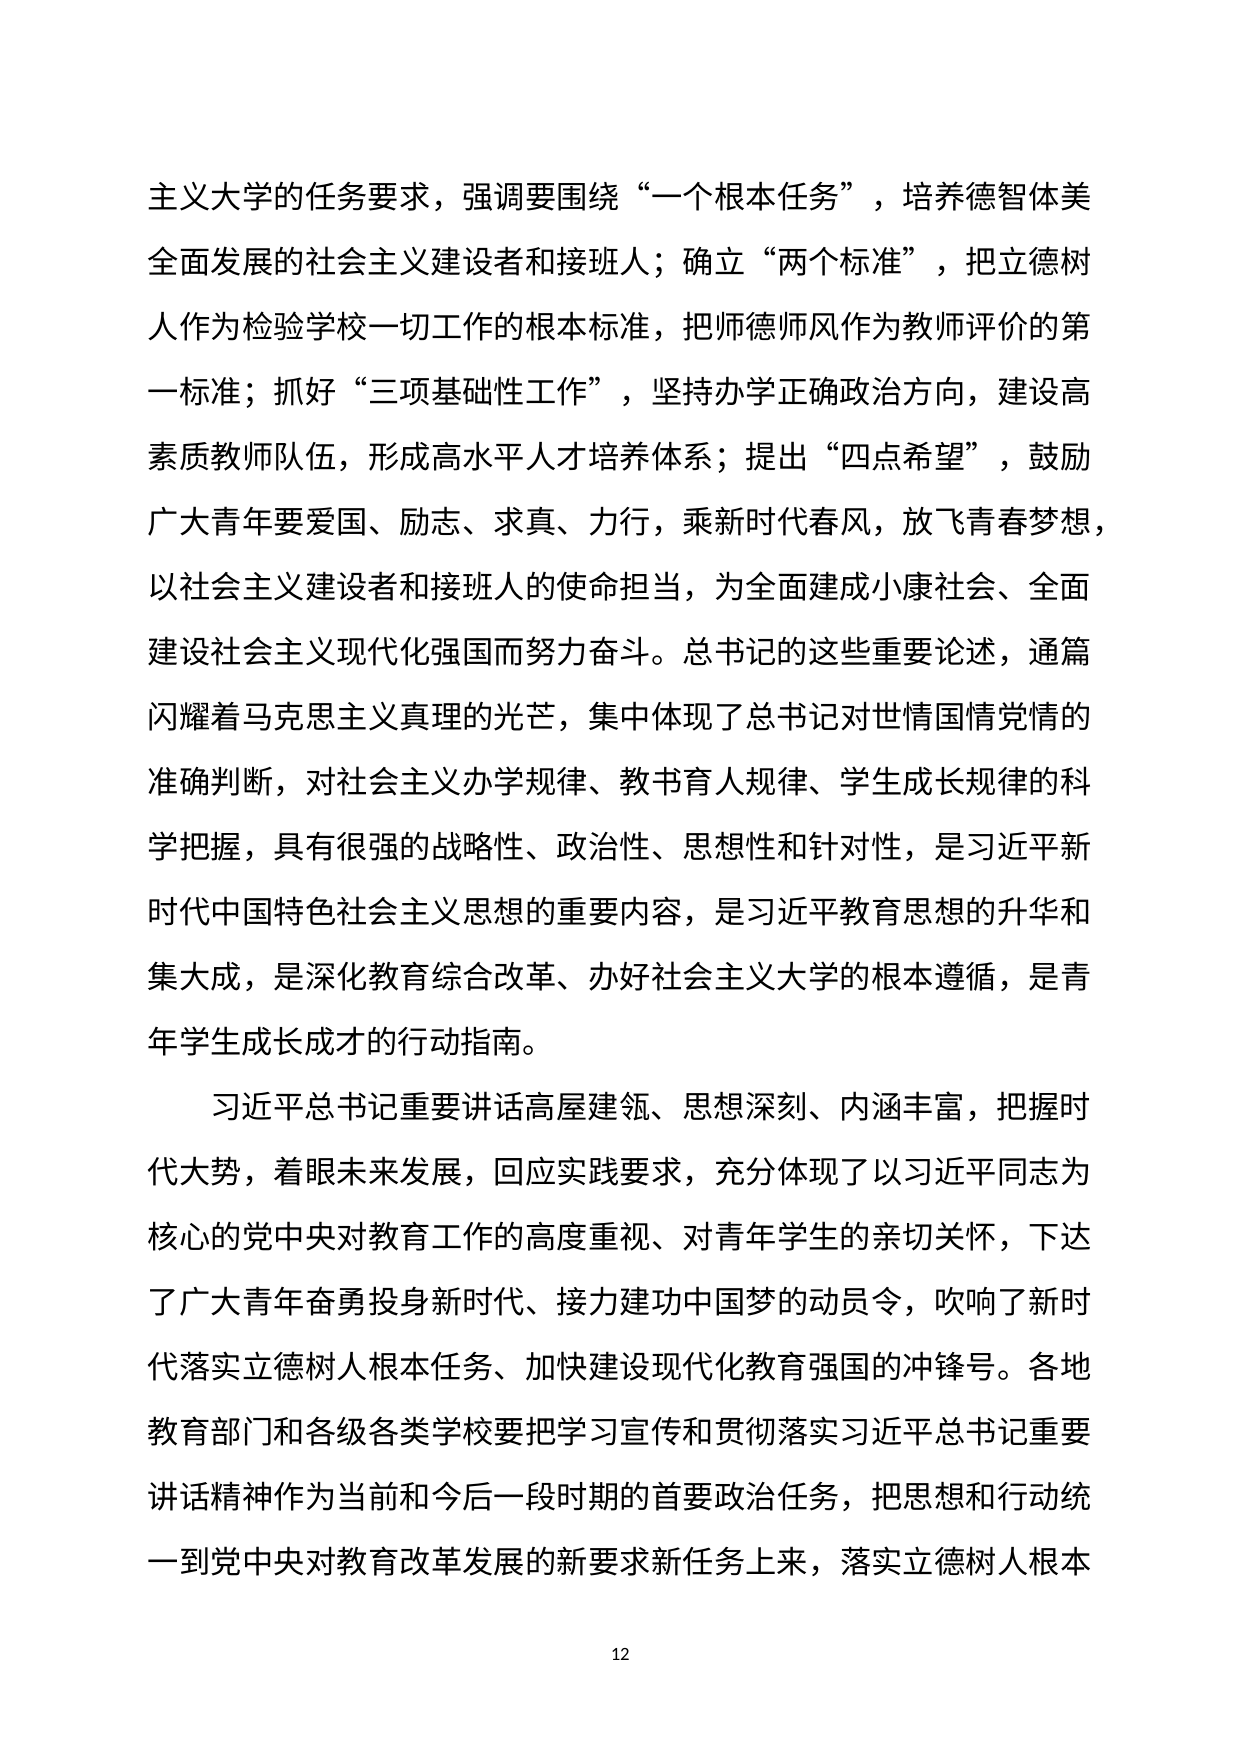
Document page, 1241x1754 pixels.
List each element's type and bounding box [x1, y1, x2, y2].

text [148, 1072, 1092, 1592]
text [148, 162, 1092, 1072]
